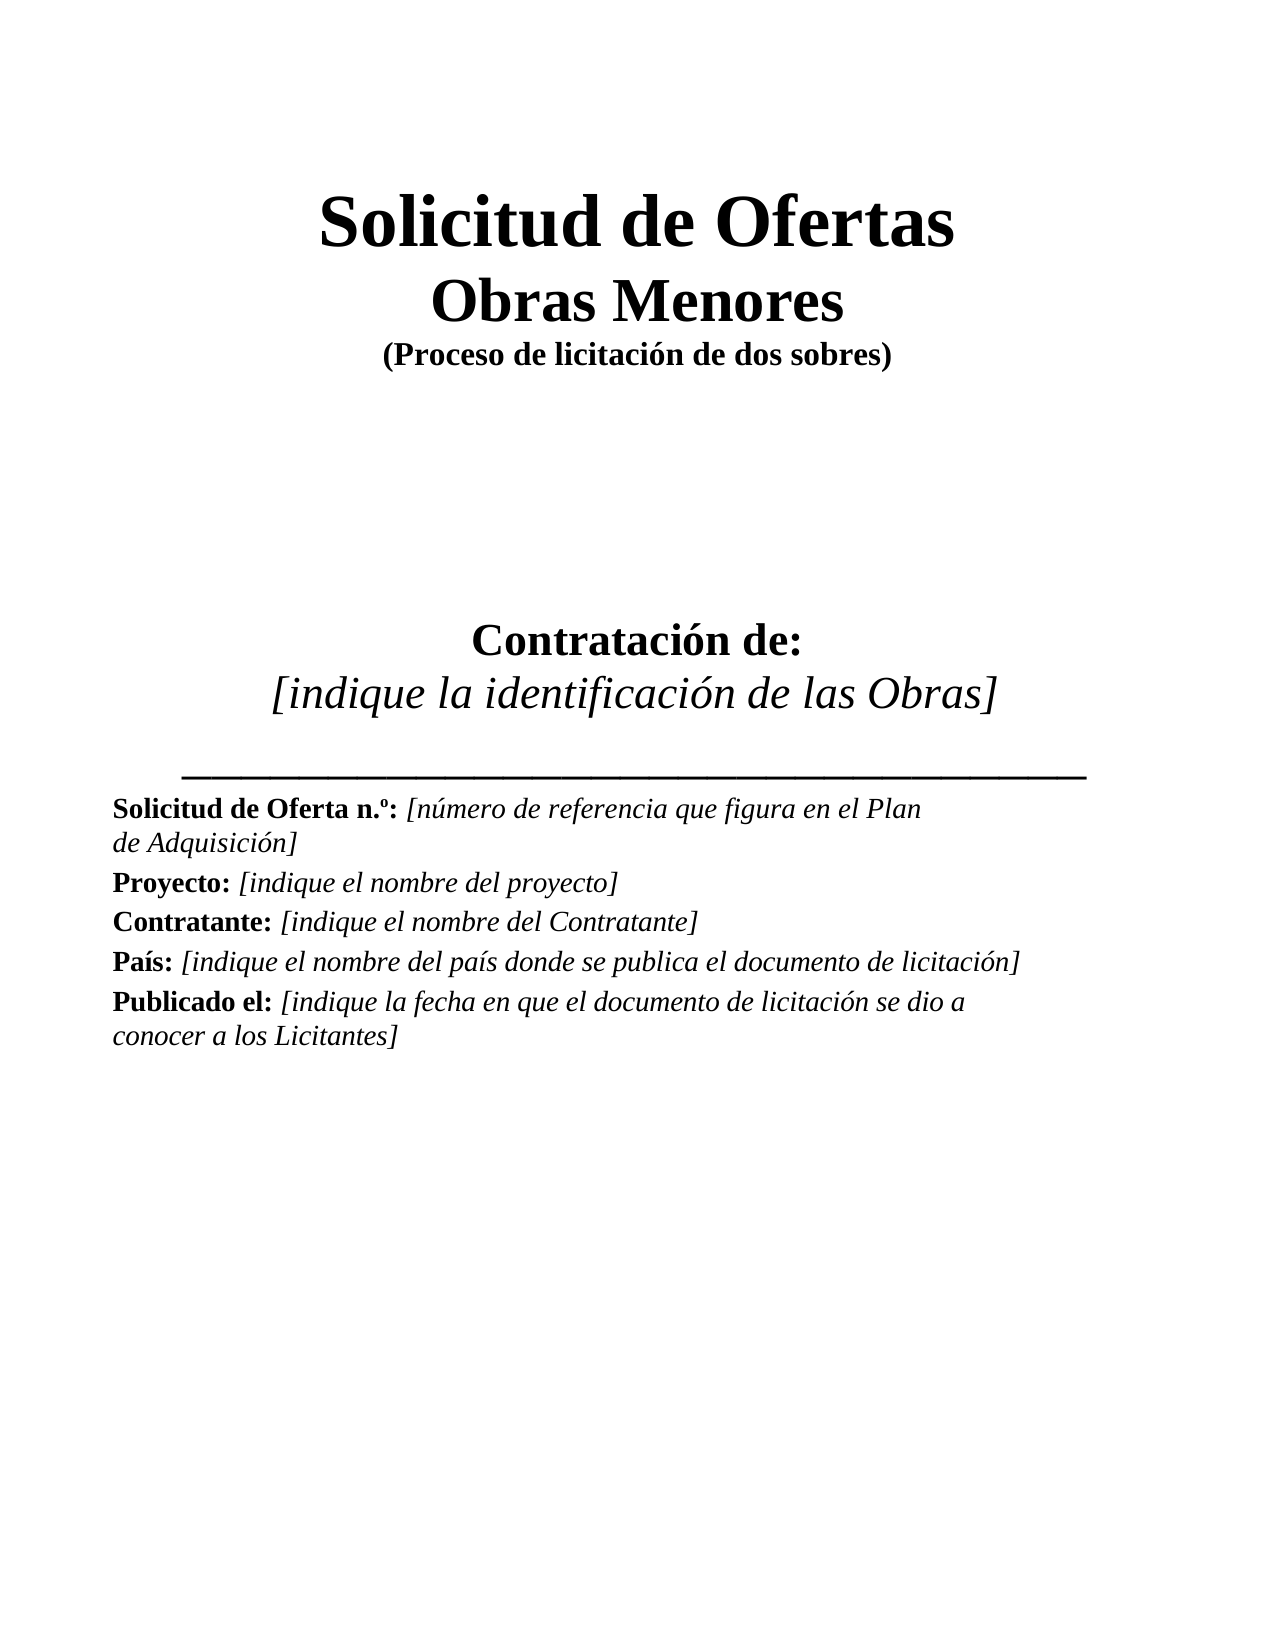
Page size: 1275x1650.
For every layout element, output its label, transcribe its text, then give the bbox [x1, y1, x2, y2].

text Contratante: [indique el nombre del Contratante] [112, 904, 1162, 938]
text Solicitud de Ofertas [112, 176, 1162, 263]
text Obras Menores [112, 263, 1162, 335]
text Contratación de: [112, 613, 1162, 665]
text País: [indique el nombre del país donde se publica el documento de licitación] [112, 944, 1162, 978]
text Proyecto: [indique el nombre del proyecto] [112, 865, 1162, 898]
text Publicado el: [indique la fecha en que el documento de licitación se dio a conocer a los Licitantes] [112, 984, 1237, 1051]
title [indique la identificación de las Obras] _______________________________ [112, 665, 1162, 785]
text Solicitud de Oferta n.o: [número de referencia que figura en el Plan de Adquisición] [112, 791, 1162, 858]
text (Proceso de licitación de dos sobres) [112, 335, 1162, 373]
